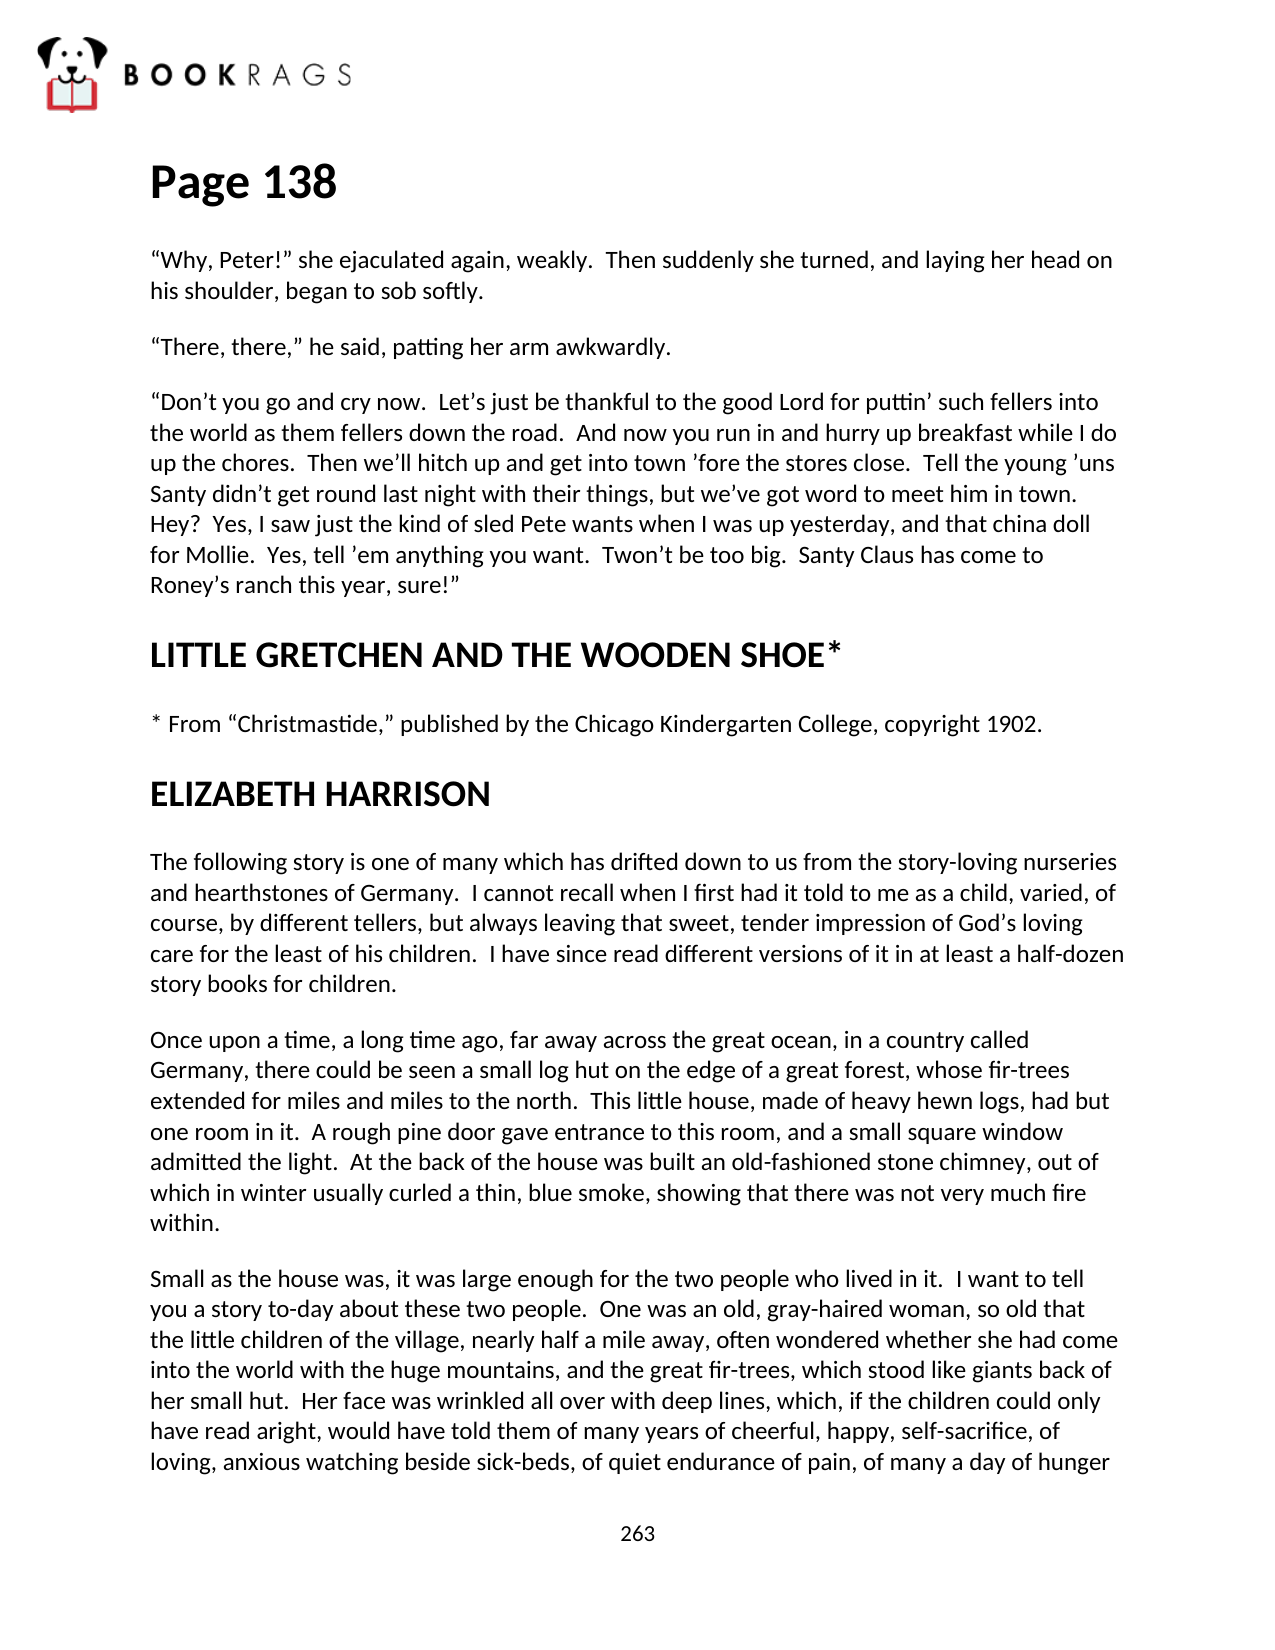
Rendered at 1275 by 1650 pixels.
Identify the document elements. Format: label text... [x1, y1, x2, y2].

text “Why, Peter!” she ejaculated again, weakly. Then suddenly she turned, and laying her head on his shoulder, began to sob softly. [150, 244, 1125, 306]
text LITTLE GRETCHEN AND THE WOODEN SHOE* [150, 631, 1125, 677]
text * From “Christmastide,” published by the Chicago Kindergarten College, copyright 1902. [150, 708, 1125, 738]
text “Don’t you go and cry now. Let’s just be thankful to the good Lord for puttin’ such fellers into the world as them fellers down the road. And now you run in and hurry up breakfast while I do up the chores. Then we’ll hitch up and get into town ’fore the stores close. Tell the young ’uns Santy didn’t get round last night with their things, but we’ve got word to meet him in town. Hey? Yes, I saw just the kind of sled Pete wants when I was up yesterday, and that china doll for Mollie. Yes, tell ’em anything you want. Twon’t be too big. Santy Claus has come to Roney’s ranch this year, sure!” [150, 386, 1125, 600]
text ELIZABETH HARRISON [150, 769, 1125, 815]
picture [37, 37, 351, 113]
text The following story is one of many which has drifted down to us from the story-loving nurseries and hearthstones of Germany. I cannot recall when I first had it told to me as a child, varied, of course, by different tellers, but always leaving that sweet, tender impression of God’s loving care for the least of his children. I have since read different versions of it in at least a half-dozen story books for children. [150, 847, 1125, 999]
text Page 138 [150, 150, 1125, 211]
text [150, 1263, 1125, 1476]
text Once upon a time, a long time ago, far away across the great ocean, in a country called Germany, there could be seen a small log hut on the edge of a great forest, whose fir-trees extended for miles and miles to the north. This little house, made of heavy hewn logs, had but one room in it. A rough pine door gave entrance to this room, and a small square window admitted the light. At the back of the house was built an old-fashioned stone chimney, out of which in winter usually curled a thin, blue smoke, showing that there was not very much fire within. [150, 1024, 1125, 1238]
text “There, there,” he said, patting her arm awkwardly. [150, 331, 1125, 361]
